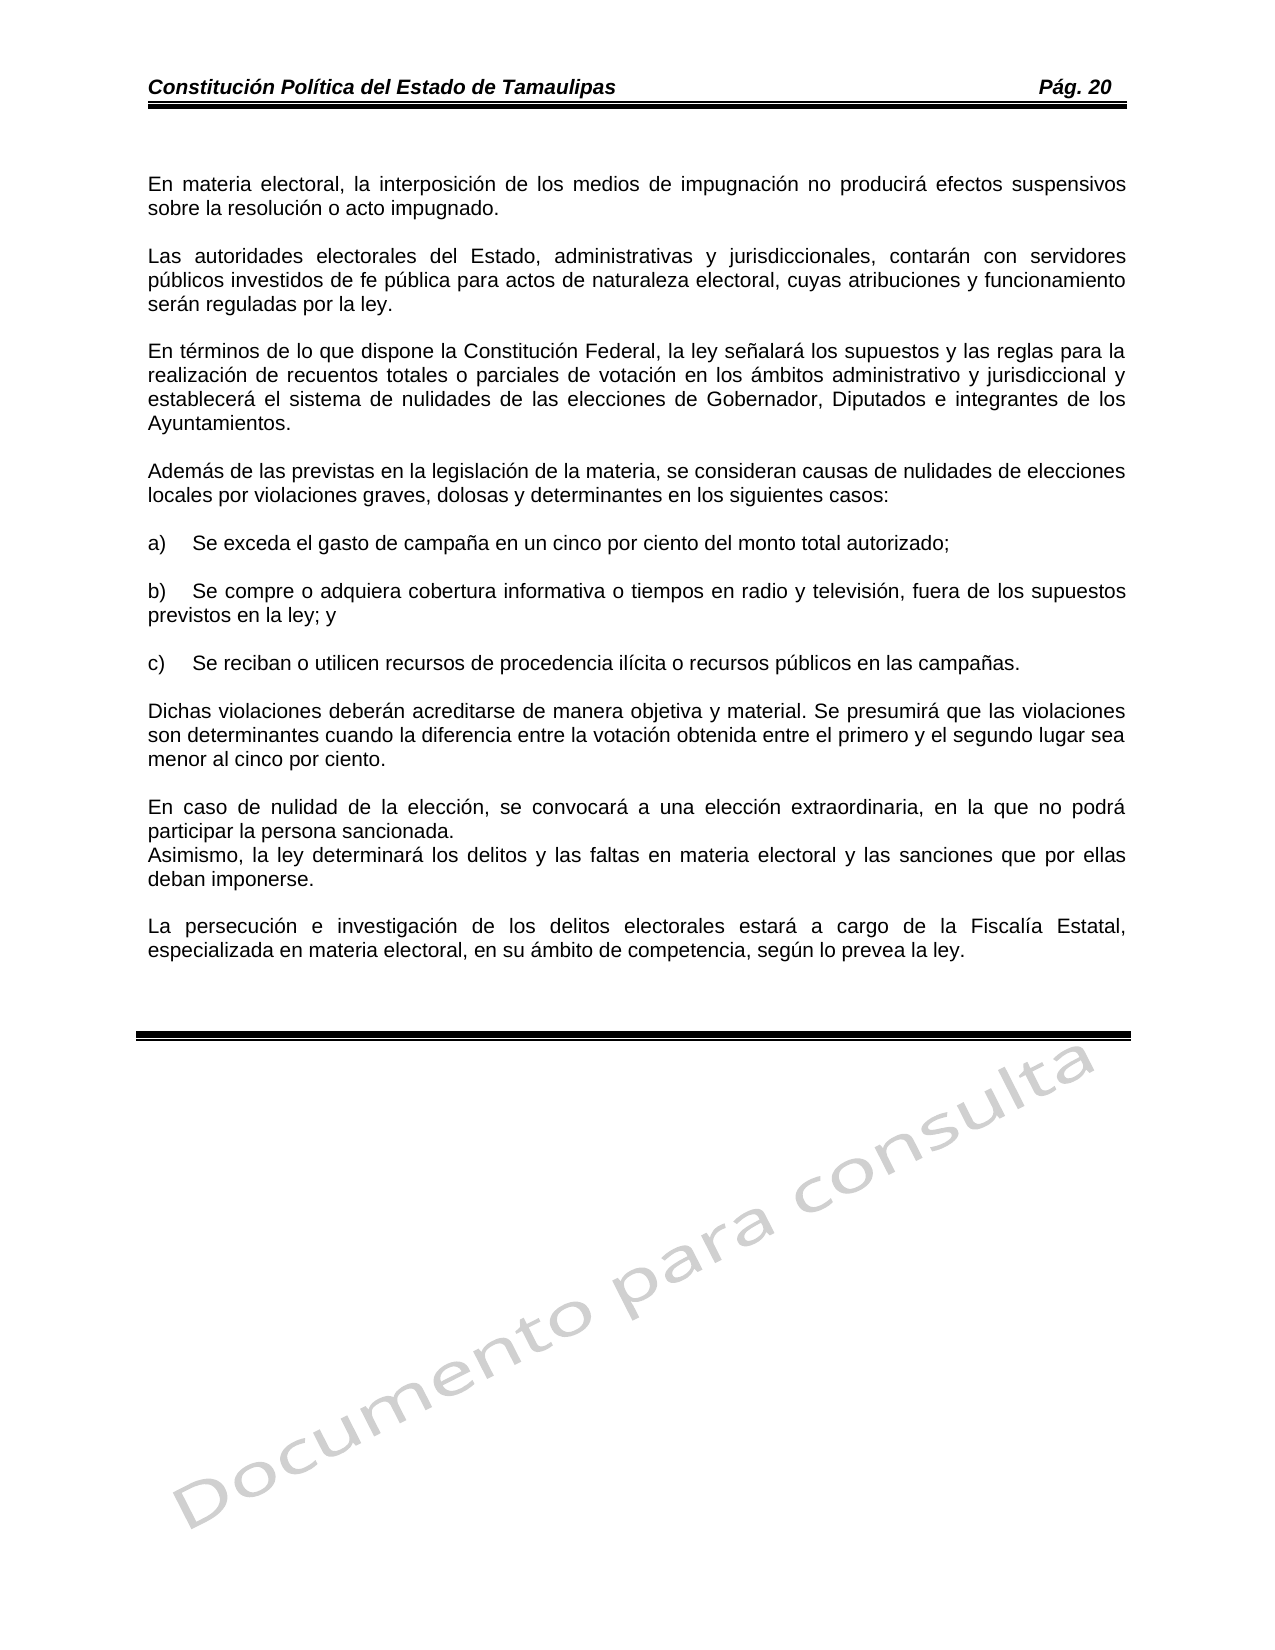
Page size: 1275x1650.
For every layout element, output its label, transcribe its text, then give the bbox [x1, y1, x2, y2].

text En términos de lo que dispone la Constitución Federal, la ley señalará los supuestos y las reglas para la realización de recuentos totales o parciales de votación en los ámbitos administrativo y jurisdiccional y establecerá el sistema de nulidades de las elecciones de Gobernador, Diputados e integrantes de los Ayuntamientos. [148, 339, 1127, 435]
text b) Se compre o adquiera cobertura informativa o tiempos en radio y televisión, fuera de los supuestos previstos en la ley; y [148, 579, 1127, 627]
text En materia electoral, la interposición de los medios de impugnación no producirá efectos suspensivos sobre la resolución o acto impugnado. [148, 172, 1127, 219]
text c) Se reciban o utilicen recursos de procedencia ilícita o recursos públicos en las campañas. [148, 651, 1127, 675]
text Además de las previstas en la legislación de la materia, se consideran causas de nulidades de elecciones locales por violaciones graves, dolosas y determinantes en los siguientes casos: [148, 459, 1127, 507]
text Dichas violaciones deberán acreditarse de manera objetiva y material. Se presumirá que las violaciones son determinantes cuando la diferencia entre la votación obtenida entre el primero y el segundo lugar sea menor al cinco por ciento. [148, 699, 1127, 771]
text La persecución e investigación de los delitos electorales estará a cargo de la Fiscalía Estatal, especializada en materia electoral, en su ámbito de competencia, según lo prevea la ley. [148, 914, 1127, 962]
text Asimismo, la ley determinará los delitos y las faltas en materia electoral y las sanciones que por ellas deban imponerse. [148, 842, 1127, 890]
text Las autoridades electorales del Estado, administrativas y jurisdiccionales, contarán con servidores públicos investidos de fe pública para actos de naturaleza electoral, cuyas atribuciones y funcionamiento serán reguladas por la ley. [148, 243, 1127, 315]
text En caso de nulidad de la elección, se convocará a una elección extraordinaria, en la que no podrá participar la persona sancionada. [148, 794, 1127, 842]
text a) Se exceda el gasto de campaña en un cinco por ciento del monto total autorizado; [148, 531, 1127, 555]
